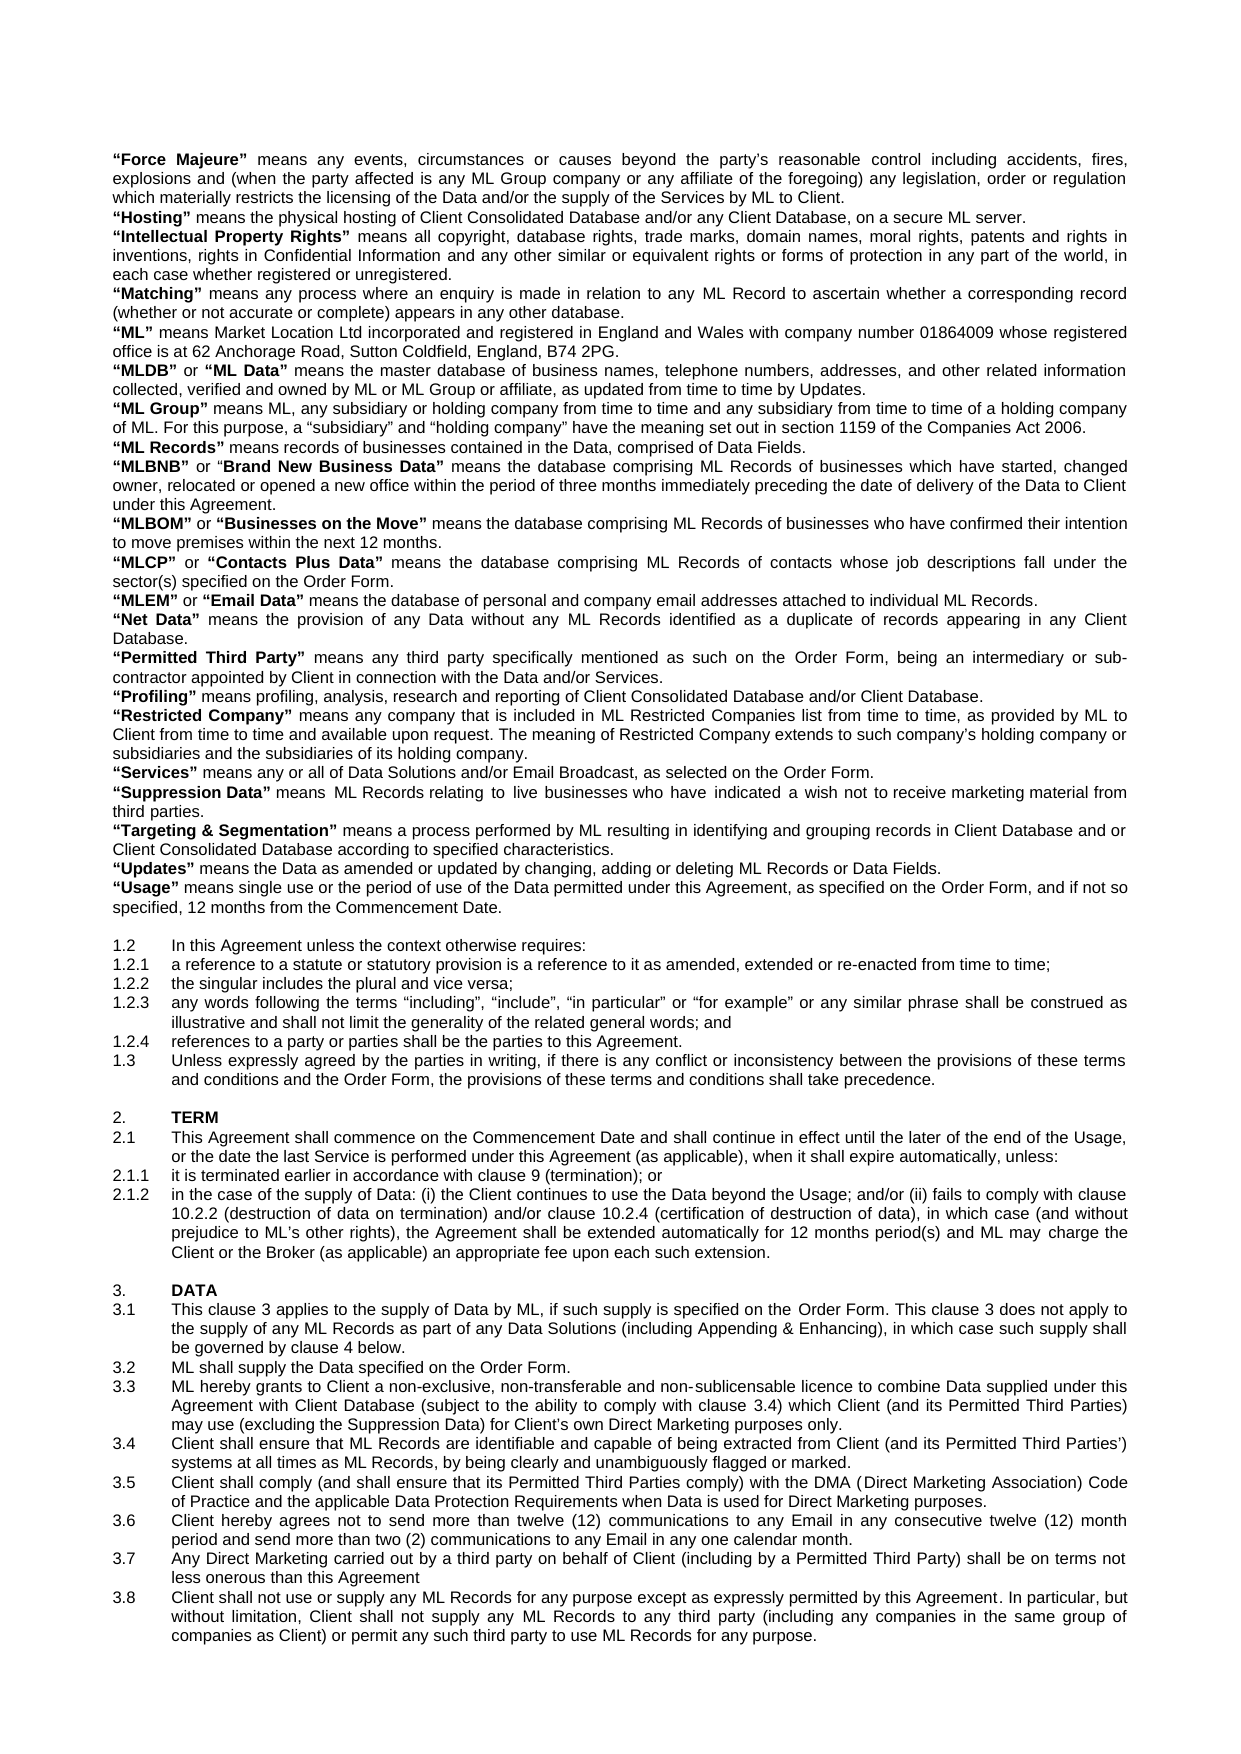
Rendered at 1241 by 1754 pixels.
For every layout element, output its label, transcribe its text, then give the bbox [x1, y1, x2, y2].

text Unless expressly agreed by the parties in writing, if there is any conflict or inconsistency between the provisions of these terms and conditions and the Order Form, the provisions of these terms and conditions shall take precedence. [112, 1051, 1128, 1089]
text “Force Majeure” means any events, circumstances or causes beyond the party’s reasonable control including accidents, fires, explosions and (when the party affected is any ML Group company or any affiliate of the foregoing) any legislation, order or regulation which materially restricts the licensing of the Data and/or the supply of the Services by ML to Client. [112, 150, 1128, 207]
text “Hosting” means the physical hosting of Client Consolidated Database and/or any Client Database, on a secure ML server. [112, 207, 1128, 227]
text Any Direct Marketing carried out by a third party on behalf of Client (including by a Permitted Third Party) shall be on terms not less onerous than this Agreement [112, 1549, 1128, 1587]
text Term [112, 1108, 1128, 1127]
text “Intellectual Property Rights” means all copyright, database rights, trade marks, domain names, moral rights, patents and rights in inventions, rights in Confidential Information and any other similar or equivalent rights or forms of protection in any part of the world, in each case whether registered or unregistered. [112, 227, 1128, 284]
text “ML Records” means records of businesses contained in the Data, comprised of Data Fields. [112, 437, 1128, 457]
text Client shall not use or supply any ML Records for any purpose except as expressly permitted by this Agreement. In particular, but without limitation, Client shall not supply any ML Records to any third party (including any companies in the same group of companies as Client) or permit any such third party to use ML Records for any purpose. [112, 1587, 1128, 1645]
text “Restricted Company” means any company that is included in ML Restricted Companies list from time to time, as provided by ML to Client from time to time and available upon request. The meaning of Restricted Company extends to such company’s holding company or subsidiaries and the subsidiaries of its holding company. [112, 706, 1128, 763]
text a reference to a statute or statutory provision is a reference to it as amended, extended or re-enacted from time to time; [112, 955, 1128, 974]
text Client hereby agrees not to send more than twelve (12) communications to any Email in any consecutive twelve (12) month period and send more than two (2) communications to any Email in any one calendar month. [112, 1511, 1128, 1549]
text Client shall ensure that ML Records are identifiable and capable of being extracted from Client (and its Permitted Third Parties’) systems at all times as ML Records, by being clearly and unambiguously flagged or marked. [112, 1434, 1128, 1472]
text ML shall supply the Data specified on the Order Form. [112, 1357, 1128, 1377]
text In this Agreement unless the context otherwise requires: [112, 936, 1128, 955]
text “MLBNB” or “Brand New Business Data” means the database comprising ML Records of businesses which have started, changed owner, relocated or opened a new office within the period of three months immediately preceding the date of delivery of the Data to Client under this Agreement. [112, 457, 1128, 514]
text “MLDB” or “ML Data” means the master database of business names, telephone numbers, addresses, and other related information collected, verified and owned by ML or ML Group or affiliate, as updated from time to time by Updates. [112, 361, 1128, 399]
text “MLCP” or “Contacts Plus Data” means the database comprising ML Records of contacts whose job descriptions fall under the sector(s) specified on the Order Form. [112, 552, 1128, 591]
text “Suppression Data” means ML Records relating to live businesses who have indicated a wish not to receive marketing material from third parties. [112, 782, 1128, 821]
text any words following the terms “including”, “include”, “in particular” or “for example” or any similar phrase shall be construed as illustrative and shall not limit the generality of the related general words; and [112, 993, 1128, 1032]
text ML hereby grants to Client a non-exclusive, non-transferable and non-sublicensable licence to combine Data supplied under this Agreement with Client Database (subject to the ability to comply with clause 3.4) which Client (and its Permitted Third Parties) may use (excluding the Suppression Data) for Client’s own Direct Marketing purposes only. [112, 1377, 1128, 1434]
text “Permitted Third Party” means any third party specifically mentioned as such on the Order Form, being an intermediary or sub-contractor appointed by Client in connection with the Data and/or Services. [112, 648, 1128, 687]
text in the case of the supply of Data: (i) the Client continues to use the Data beyond the Usage; and/or (ii) fails to comply with clause 10.2.2 (destruction of data on termination) and/or clause 10.2.4 (certification of destruction of data), in which case (and without prejudice to ML’s other rights), the Agreement shall be extended automatically for 12 months period(s) and ML may charge the Client or the Broker (as applicable) an appropriate fee upon each such extension. [112, 1185, 1128, 1262]
text “Net Data” means the provision of any Data without any ML Records identified as a duplicate of records appearing in any Client Database. [112, 610, 1128, 648]
text references to a party or parties shall be the parties to this Agreement. [112, 1032, 1128, 1051]
text “ML” means Market Location Ltd incorporated and registered in England and Wales with company number 01864009 whose registered office is at 62 Anchorage Road, Sutton Coldfield, England, B74 2PG. [112, 322, 1128, 361]
text “Services” means any or all of Data Solutions and/or Email Broadcast, as selected on the Order Form. [112, 763, 1128, 782]
text “MLEM” or “Email Data” means the database of personal and company email addresses attached to individual ML Records. [112, 591, 1128, 610]
text “Usage” means single use or the period of use of the Data permitted under this Agreement, as specified on the Order Form, and if not so specified, 12 months from the Commencement Date. [112, 878, 1128, 917]
text “ML Group” means ML, any subsidiary or holding company from time to time and any subsidiary from time to time of a holding company of ML. For this purpose, a “subsidiary” and “holding company” have the meaning set out in section 1159 of the Companies Act 2006. [112, 399, 1128, 437]
text “Targeting & Segmentation” means a process performed by ML resulting in identifying and grouping records in Client Database and or Client Consolidated Database according to specified characteristics. [112, 821, 1128, 859]
text data [112, 1281, 1128, 1300]
text “Matching” means any process where an enquiry is made in relation to any ML Record to ascertain whether a corresponding record (whether or not accurate or complete) appears in any other database. [112, 284, 1128, 322]
text “MLBOM” or “Businesses on the Move” means the database comprising ML Records of businesses who have confirmed their intention to move premises within the next 12 months. [112, 514, 1128, 552]
text “Profiling” means profiling, analysis, research and reporting of Client Consolidated Database and/or Client Database. [112, 687, 1128, 706]
text Client shall comply (and shall ensure that its Permitted Third Parties comply) with the DMA (Direct Marketing Association) Code of Practice and the applicable Data Protection Requirements when Data is used for Direct Marketing purposes. [112, 1472, 1128, 1511]
text it is terminated earlier in accordance with clause 9 (termination); or [112, 1166, 1128, 1185]
text the singular includes the plural and vice versa; [112, 974, 1128, 993]
text This clause 3 applies to the supply of Data by ML, if such supply is specified on the Order Form. This clause 3 does not apply to the supply of any ML Records as part of any Data Solutions (including Appending & Enhancing), in which case such supply shall be governed by clause 4 below. [112, 1300, 1128, 1357]
text “Updates” means the Data as amended or updated by changing, adding or deleting ML Records or Data Fields. [112, 859, 1128, 878]
text This Agreement shall commence on the Commencement Date and shall continue in effect until the later of the end of the Usage, or the date the last Service is performed under this Agreement (as applicable), when it shall expire automatically, unless: [112, 1127, 1128, 1166]
